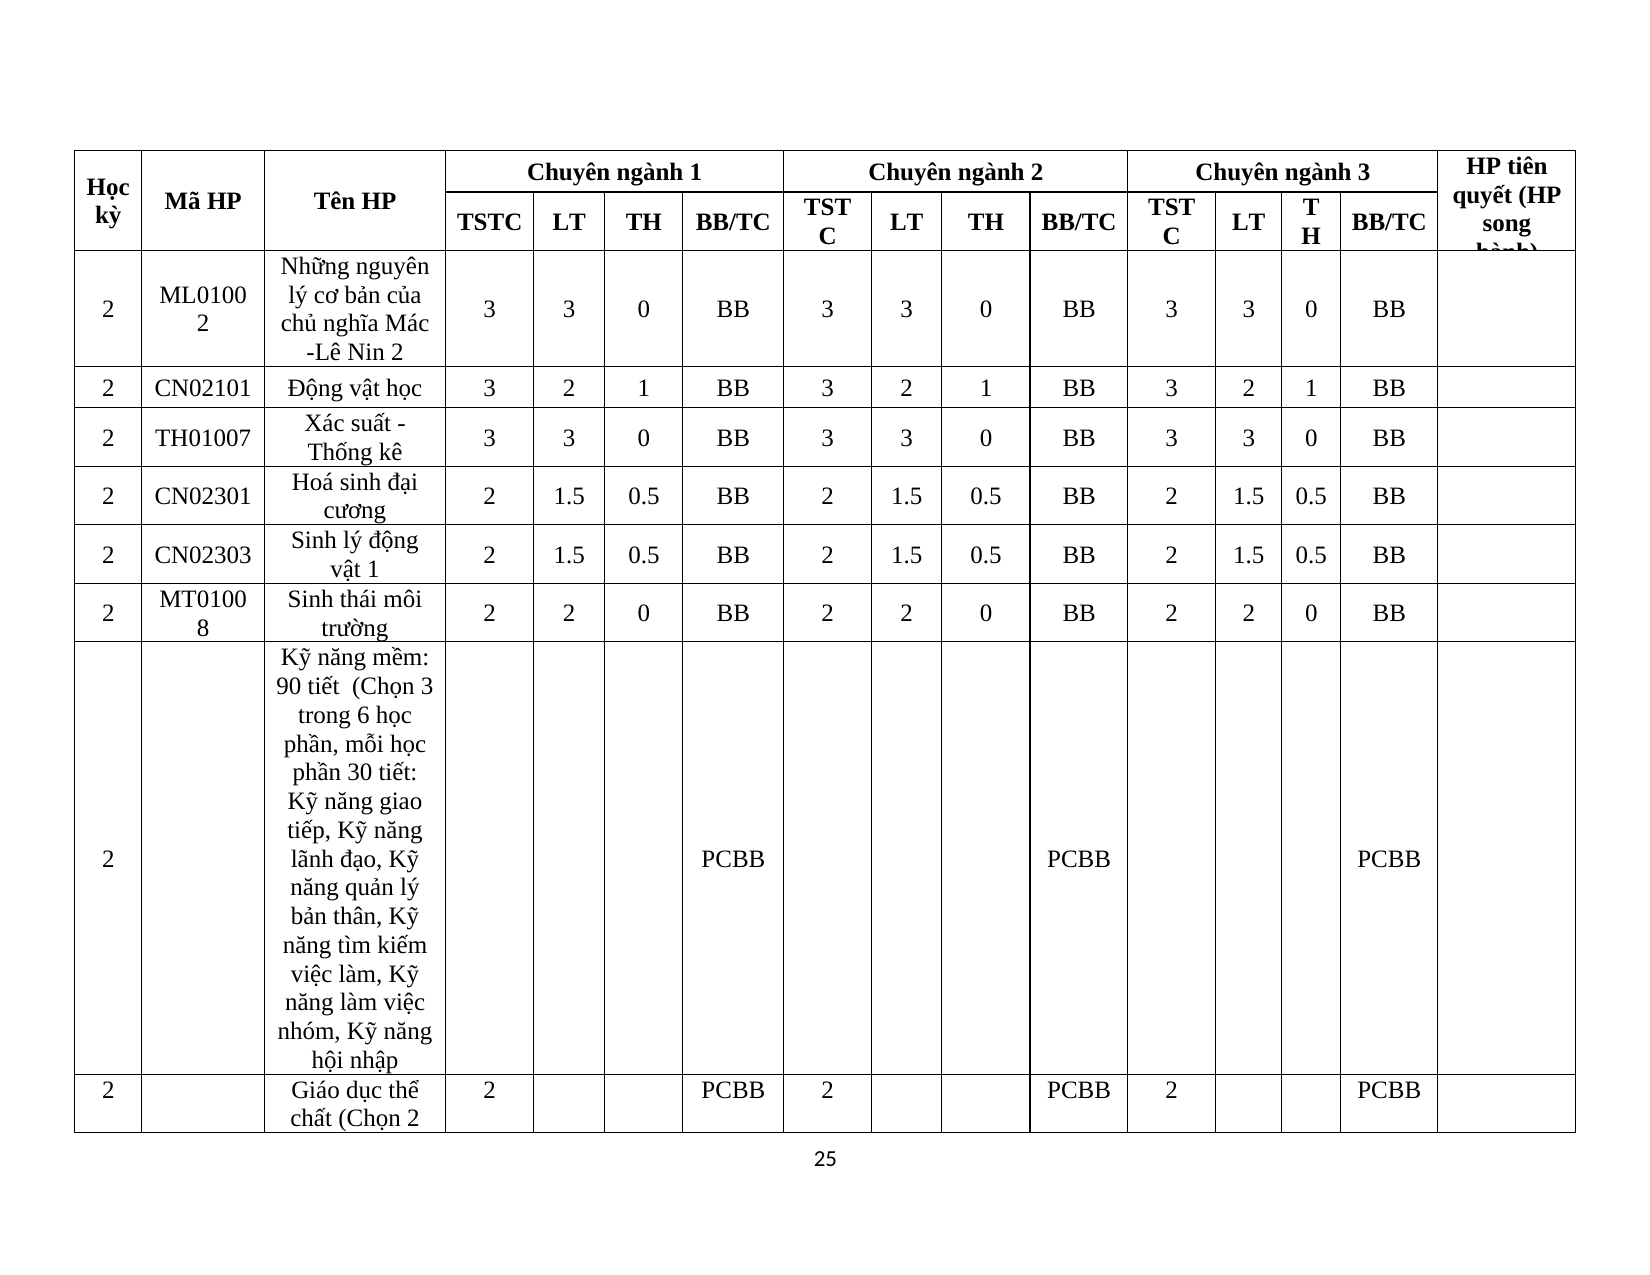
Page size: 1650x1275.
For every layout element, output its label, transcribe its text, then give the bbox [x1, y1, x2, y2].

table_cell BB/TC [1031, 193, 1127, 250]
table_cell [1438, 584, 1575, 641]
table_cell 2 [1128, 525, 1215, 583]
table_header Mã HP [142, 151, 264, 250]
table_cell BB [1031, 408, 1127, 466]
table_cell [1438, 525, 1575, 583]
table_cell [872, 1075, 941, 1132]
table_cell 1.5 [872, 467, 941, 524]
table_cell 3 [534, 408, 604, 466]
table_cell 3 [446, 408, 533, 466]
table_cell 2 [1128, 467, 1215, 524]
table_cell 1 [942, 367, 1029, 407]
table_header Học kỳ [75, 151, 141, 250]
table_cell 2 [784, 525, 871, 583]
table_cell 0.5 [942, 525, 1029, 583]
table_cell 3 [1216, 251, 1281, 366]
table_cell 2 [1216, 584, 1281, 641]
table_cell 2 [446, 584, 533, 641]
table_cell [605, 1075, 682, 1132]
table_cell 3 [872, 251, 941, 366]
table_cell 0.5 [605, 525, 682, 583]
table_cell [1216, 642, 1281, 1074]
table_cell 1.5 [872, 525, 941, 583]
table_cell Kỹ năng mềm: 90 tiết (Chọn 3 trong 6 học phần, mỗi học phần 30 tiết: Kỹ năng giao tiếp, Kỹ năng lãnh đạo, Kỹ năng quản lý bản thân, Kỹ năng tìm kiếm việc làm, Kỹ năng làm việc nhóm, Kỹ năng hội nhập [265, 642, 445, 1074]
table_cell Những nguyên lý cơ bản của chủ nghĩa Mác -Lê Nin 2 [265, 251, 445, 366]
table_cell BB [1031, 251, 1127, 366]
table_cell MT01008 [142, 584, 264, 641]
table_cell BB [1031, 467, 1127, 524]
table_cell CN02303 [142, 525, 264, 583]
table_cell 2 [784, 584, 871, 641]
table_header Chuyên ngành 3 [1128, 151, 1437, 191]
table_cell BB [1031, 584, 1127, 641]
table_header Chuyên ngành 2 [784, 151, 1127, 191]
table_cell 2 [75, 251, 141, 366]
table_cell [1438, 642, 1575, 1074]
table_cell BB [1031, 525, 1127, 583]
table_cell [1282, 1075, 1340, 1132]
table_cell 0 [942, 408, 1029, 466]
table_cell [142, 642, 264, 1074]
table_cell BB [683, 584, 783, 641]
table_cell LT [1216, 193, 1281, 250]
table_cell 1.5 [1216, 525, 1281, 583]
table_cell BB [683, 467, 783, 524]
table_cell ML01002 [142, 251, 264, 366]
table_cell 2 [75, 367, 141, 407]
table_cell PCBB [683, 1075, 783, 1132]
table_cell [605, 642, 682, 1074]
table_cell BB [1341, 467, 1437, 524]
table_cell 2 [446, 1075, 533, 1132]
table_cell PCBB [683, 642, 783, 1074]
table_cell TH01007 [142, 408, 264, 466]
table_cell BB [683, 251, 783, 366]
table_cell 0 [942, 584, 1029, 641]
table_header Tên HP [265, 151, 445, 250]
table_cell PCBB [1031, 1075, 1127, 1132]
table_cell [265, 1075, 445, 1132]
table_cell 1.5 [534, 467, 604, 524]
table_cell TH [605, 193, 682, 250]
table_cell 3 [446, 367, 533, 407]
table_cell 3 [534, 251, 604, 366]
table_cell Xác suất - Thống kê [265, 408, 445, 466]
table_cell 2 [446, 525, 533, 583]
table_cell 2 [534, 584, 604, 641]
table_cell 3 [784, 251, 871, 366]
table_cell BB [1341, 408, 1437, 466]
table_cell 2 [446, 467, 533, 524]
table_cell [1438, 467, 1575, 524]
table_cell [1438, 251, 1575, 366]
table_cell 1.5 [534, 525, 604, 583]
table_cell 3 [784, 408, 871, 466]
table_cell TSTC [446, 193, 533, 250]
table_cell 1 [605, 367, 682, 407]
table_cell PCBB [1341, 1075, 1437, 1132]
table_cell 0.5 [942, 467, 1029, 524]
table_cell [1216, 1075, 1281, 1132]
table_cell 2 [75, 467, 141, 524]
table_header HP tiên quyết (HP song hành) [1438, 151, 1575, 250]
table_cell TSTC [784, 193, 871, 250]
table_cell 0 [605, 584, 682, 641]
table_cell [1282, 642, 1340, 1074]
table_cell LT [534, 193, 604, 250]
table_cell 2 [1216, 367, 1281, 407]
table_cell BB [683, 525, 783, 583]
table_cell 0.5 [605, 467, 682, 524]
table_cell CN02301 [142, 467, 264, 524]
table_cell [142, 1075, 264, 1132]
table_cell BB/TC [683, 193, 783, 250]
table_cell PCBB [1341, 642, 1437, 1074]
table_cell 1.5 [1216, 467, 1281, 524]
table_cell 2 [784, 467, 871, 524]
table_cell 2 [75, 642, 141, 1074]
table_header Chuyên ngành 1 [446, 151, 783, 191]
table_cell BB [1341, 251, 1437, 366]
table_cell Sinh lý động vật 1 [265, 525, 445, 583]
table_cell 2 [534, 367, 604, 407]
table_cell 0 [1282, 408, 1340, 466]
table_cell 2 [1128, 1075, 1215, 1132]
table_cell 3 [1128, 251, 1215, 366]
table_cell PCBB [1031, 642, 1127, 1074]
table_cell 0.5 [1282, 467, 1340, 524]
table_cell 3 [1216, 408, 1281, 466]
table_cell [942, 642, 1029, 1074]
table_cell Hoá sinh đại cương [265, 467, 445, 524]
table_cell [784, 642, 871, 1074]
table_cell 2 [75, 1075, 141, 1132]
table_cell 2 [75, 584, 141, 641]
table_cell [1438, 408, 1575, 466]
table_cell BB [1341, 367, 1437, 407]
table_cell [942, 1075, 1029, 1132]
table_cell [1438, 1075, 1575, 1132]
table_cell BB/TC [1341, 193, 1437, 250]
table_cell Động vật học [265, 367, 445, 407]
table_cell [446, 642, 533, 1074]
table_cell 2 [872, 584, 941, 641]
table_cell BB [1341, 525, 1437, 583]
table_cell [1128, 642, 1215, 1074]
table_cell 0 [605, 251, 682, 366]
table_cell 0 [942, 251, 1029, 366]
table_cell [872, 642, 941, 1074]
table_cell BB [1031, 367, 1127, 407]
table_cell 2 [872, 367, 941, 407]
table_cell BB [683, 367, 783, 407]
table_cell 2 [75, 525, 141, 583]
table_cell [534, 1075, 604, 1132]
table_cell 3 [1128, 408, 1215, 466]
table_cell BB [683, 408, 783, 466]
table_cell TH [1282, 193, 1340, 250]
table_cell 3 [872, 408, 941, 466]
table_cell LT [872, 193, 941, 250]
table_cell 3 [1128, 367, 1215, 407]
table_cell TSTC [1128, 193, 1215, 250]
table_cell 0 [1282, 251, 1340, 366]
table_cell 0.5 [1282, 525, 1340, 583]
table_cell [1438, 367, 1575, 407]
table_cell Sinh thái môi trường [265, 584, 445, 641]
table_cell 0 [1282, 584, 1340, 641]
table_cell 3 [446, 251, 533, 366]
table_cell CN02101 [142, 367, 264, 407]
table_cell BB [1341, 584, 1437, 641]
table_cell 2 [784, 1075, 871, 1132]
table_cell 3 [784, 367, 871, 407]
table_cell 0 [605, 408, 682, 466]
table_cell 2 [75, 408, 141, 466]
table_cell [534, 642, 604, 1074]
table_cell 1 [1282, 367, 1340, 407]
table_cell TH [942, 193, 1029, 250]
table_cell 2 [1128, 584, 1215, 641]
